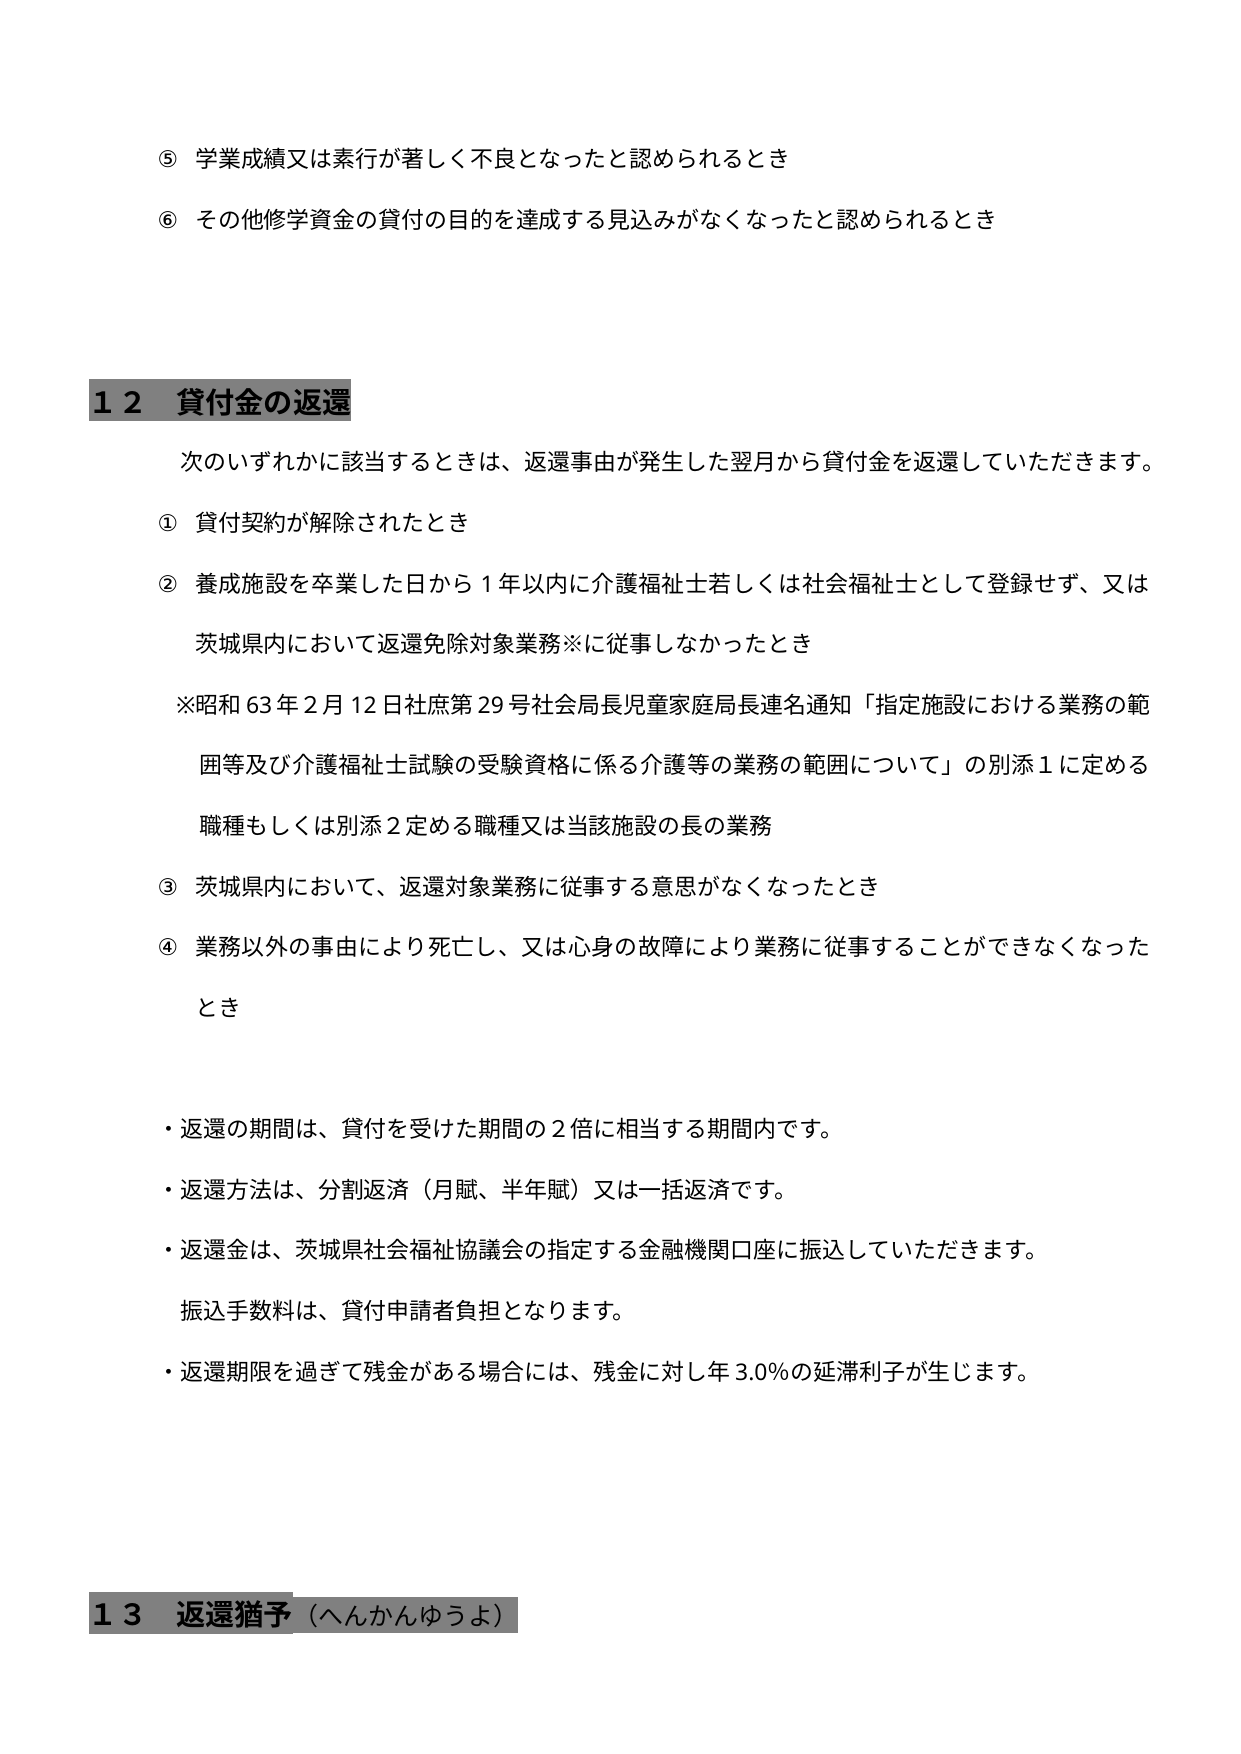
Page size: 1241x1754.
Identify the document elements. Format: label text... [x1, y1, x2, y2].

text 次のいずれかに該当するときは、返還事由が発生した翌月から貸付金を返還していただきます。 [89, 431, 1152, 491]
list 茨城県内において、返還対象業務に従事する意思がなくなったとき [157, 855, 1152, 916]
text ・返還の期間は、貸付を受けた期間の２倍に相当する期間内です。 [89, 1097, 1152, 1158]
list 業務以外の事由により死亡し、又は心身の故障により業務に従事することができなくなったとき [157, 916, 1152, 1037]
list 学業成績又は素行が著しく不良となったと認められるとき [157, 127, 1152, 188]
text ・返還金は、茨城県社会福祉協議会の指定する金融機関口座に振込していただきます。 [89, 1219, 1152, 1279]
text １２ 貸付金の返還 [89, 370, 1152, 431]
list 養成施設を卒業した日から1年以内に介護福祉士若しくは社会福祉士として登録せず、又は茨城県内において返還免除対象業務※に従事しなかったとき [157, 552, 1152, 673]
text １３ 返還猶予（へんかんゆうよ） [89, 1582, 1152, 1643]
text ・返還方法は、分割返済（月賦、半年賦）又は一括返済です。 [89, 1158, 1152, 1219]
list ※昭和63年２月12日社庶第29号社会局長児童家庭局長連名通知「指定施設における業務の範囲等及び介護福祉士試験の受験資格に係る介護等の業務の範囲について」の別添１に定める職種もしくは別添２定める職種又は当該施設の長の業務 [176, 673, 1152, 855]
list その他修学資金の貸付の目的を達成する見込みがなくなったと認められるとき [157, 188, 1152, 249]
text ・返還期限を過ぎて残金がある場合には、残金に対し年3.0％の延滞利子が生じます。 [89, 1340, 1152, 1401]
list 貸付契約が解除されたとき [157, 491, 1152, 552]
text 振込手数料は、貸付申請者負担となります。 [89, 1279, 1152, 1340]
